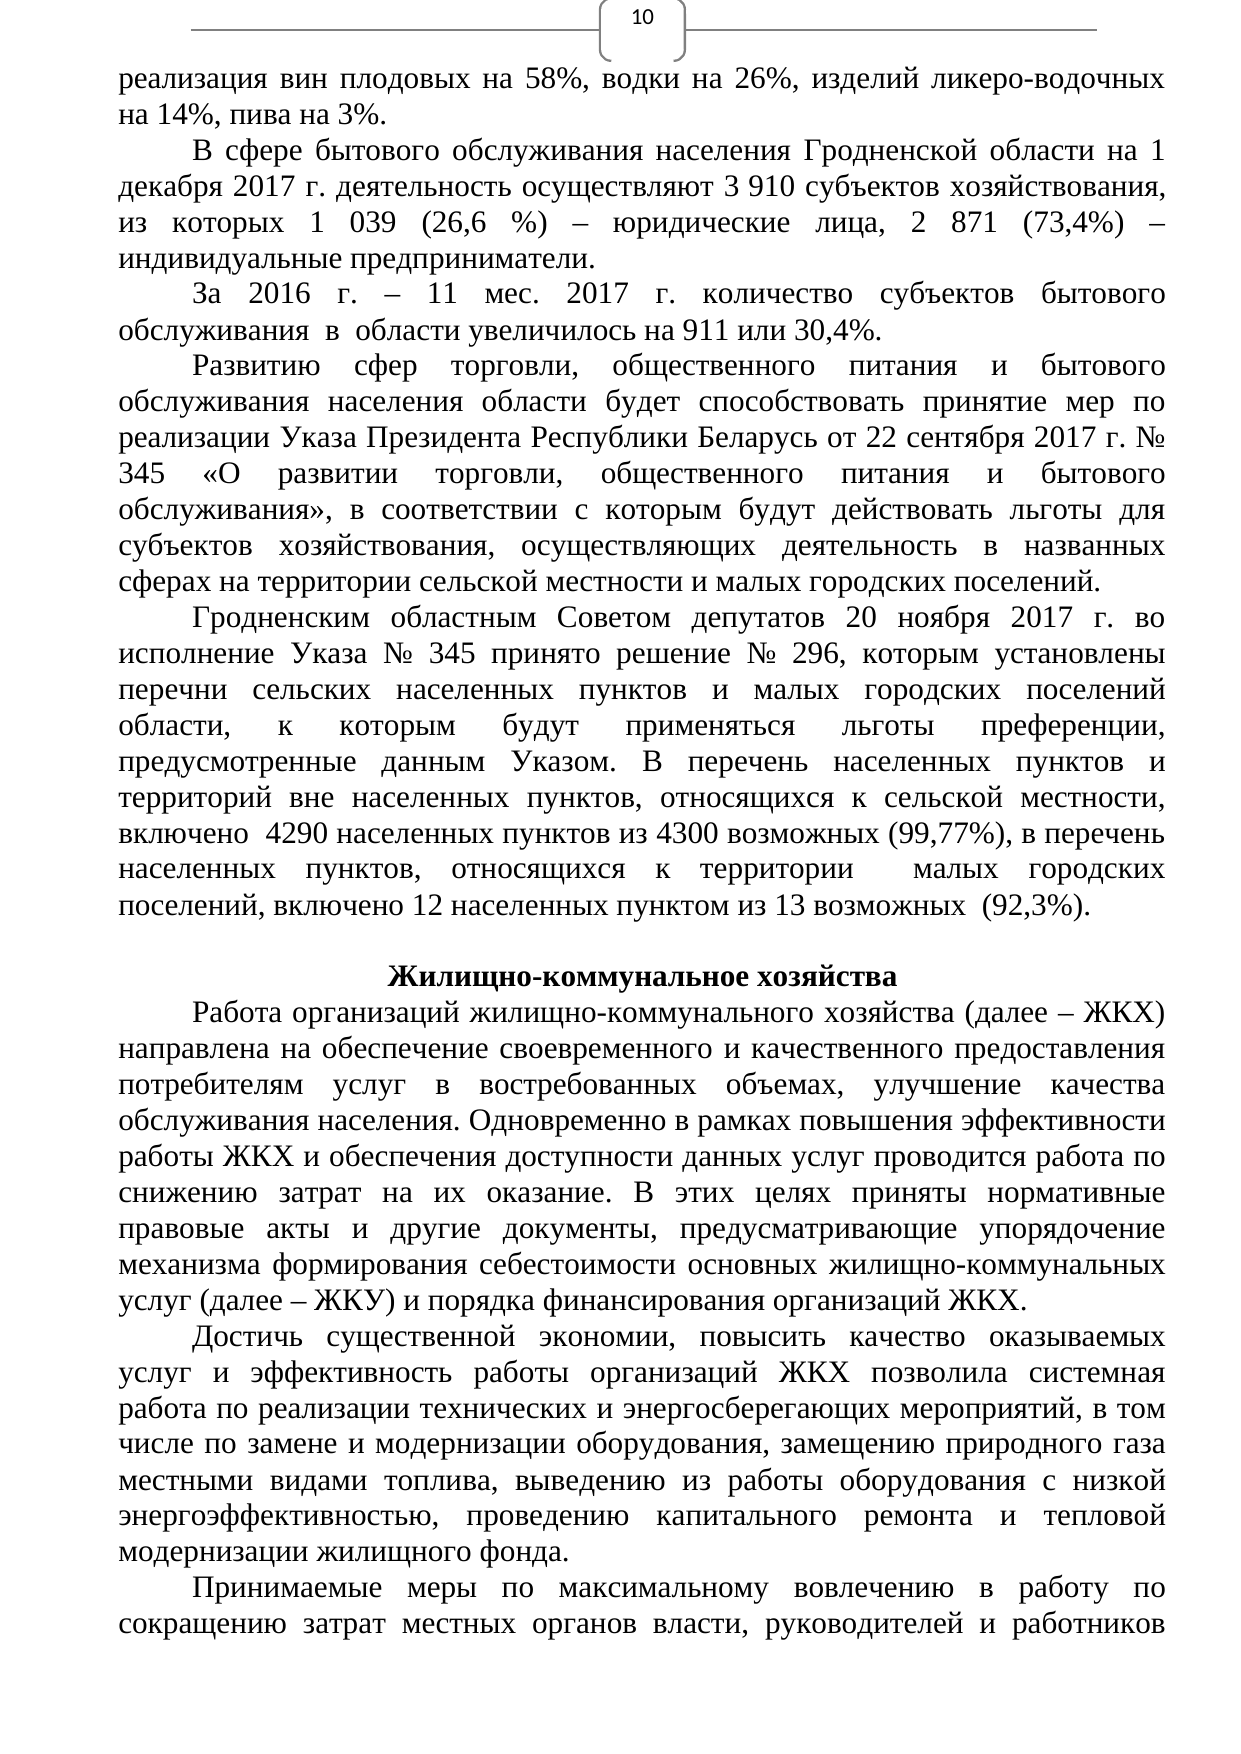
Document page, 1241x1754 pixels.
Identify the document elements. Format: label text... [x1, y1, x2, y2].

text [118, 1568, 1167, 1640]
text Работа организаций жилищно-коммунального хозяйства (далее – ЖКХ) направлена на обеспечение своевременного и качественного предоставления потребителям услуг в востребованных объемах, улучшение качества обслуживания населения. Одновременно в рамках повышения эффективности работы ЖКХ и обеспечения доступности данных услуг проводится работа по снижению затрат на их оказание. В этих целях приняты нормативные правовые акты и другие документы, предусматривающие упорядочение механизма формирования себестоимости основных жилищно-коммунальных услуг (далее – ЖКУ) и порядка финансирования организаций ЖКХ. [118, 993, 1167, 1317]
text Достичь существенной экономии, повысить качество оказываемых услуг и эффективность работы организаций ЖКХ позволила системная работа по реализации технических и энергосберегающих мероприятий, в том числе по замене и модернизации оборудования, замещению природного газа местными видами топлива, выведению из работы оборудования с низкой энергоэффективностью, проведению капитального ремонта и тепловой модернизации жилищного фонда. [118, 1317, 1167, 1568]
text Гродненским областным Советом депутатов 20 ноября . во исполнение Указа № 345 принято решение № 296, которым установлены перечни сельских населенных пунктов и малых городских поселений области, к которым будут применяться льготы преференции, предусмотренные данным Указом. В перечень населенных пунктов и территорий вне населенных пунктов, относящихся к сельской местности, включено 4290 населенных пунктов из 4300 возможных (99,77%), в перечень населенных пунктов, относящихся к территории малых городских поселений, включено 12 населенных пунктом из 13 возможных (92,3%). [118, 598, 1167, 922]
text Развитию сфер торговли, общественного питания и бытового обслуживания населения области будет способствовать принятие мер по реализации Указа Президента Республики Беларусь от 22 сентября . № 345 «О развитии торговли, общественного питания и бытового обслуживания», в соответствии с которым будут действовать льготы для субъектов хозяйствования, осуществляющих деятельность в названных сферах на территории сельской местности и малых городских поселений. [118, 347, 1167, 598]
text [118, 59, 1167, 131]
text За . – 11 мес. . количество субъектов бытового обслуживания в области увеличилось на 911 или 30,4%. [118, 275, 1167, 347]
text Жилищно-коммунальное хозяйства [118, 958, 1167, 993]
text В сфере бытового обслуживания населения Гродненской области на 1 декабря . деятельность осуществляют 3 910 субъектов хозяйствования, из которых 1 039 (26,6 %) – юридические лица, 2 871 (73,4%) – индивидуальные предприниматели. [118, 131, 1167, 275]
